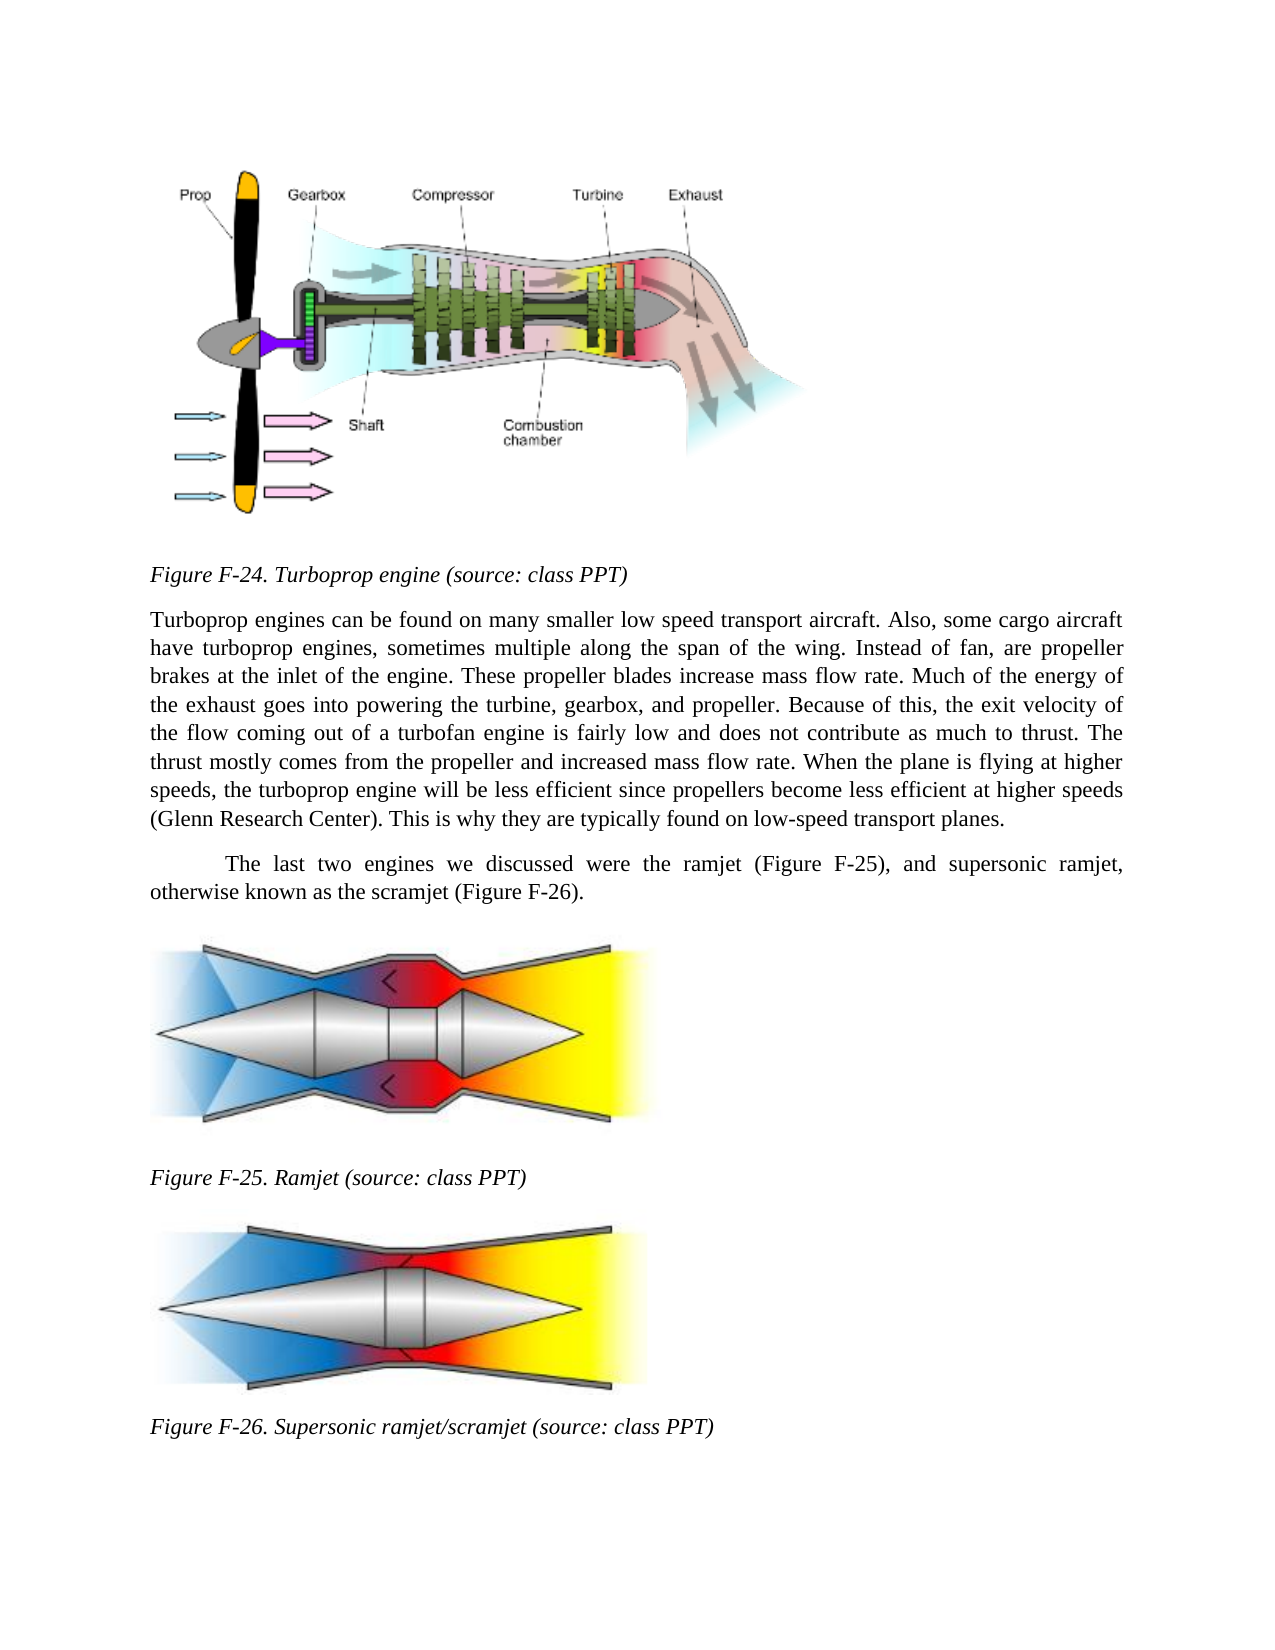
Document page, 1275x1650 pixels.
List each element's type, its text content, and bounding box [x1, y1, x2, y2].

text Turboprop engines can be found on many smaller low speed transport aircraft. Also, some cargo aircraft have turboprop engines, sometimes multiple along the span of the wing. Instead of fan, are propeller brakes at the inlet of the engine. These propeller blades increase mass flow rate. Much of the energy of the exhaust goes into powering the turbine, gearbox, and propeller. Because of this, the exit velocity of the flow coming out of a turbofan engine is fairly low and does not contribute as much to thrust. The thrust mostly comes from the propeller and increased mass flow rate. When the plane is flying at higher speeds, the turboprop engine will be less efficient since propellers become less efficient at higher speeds (Glenn Research Center). This is why they are typically found on low-speed transport planes. [150, 606, 1125, 831]
text Figure F-26. Supersonic ramjet/scramjet (source: class PPT) [150, 1413, 1125, 1440]
picture [150, 1209, 648, 1395]
text The last two engines we discussed were the ramjet (Figure F-25), and supersonic ramjet, otherwise known as the scramjet (Figure F-26). [150, 850, 1125, 905]
text Figure F-25. Ramjet (source: class PPT) [150, 1164, 1125, 1191]
picture [150, 923, 664, 1146]
text Figure F-24. Turboprop engine (source: class PPT) [150, 561, 1125, 587]
picture [150, 150, 823, 542]
